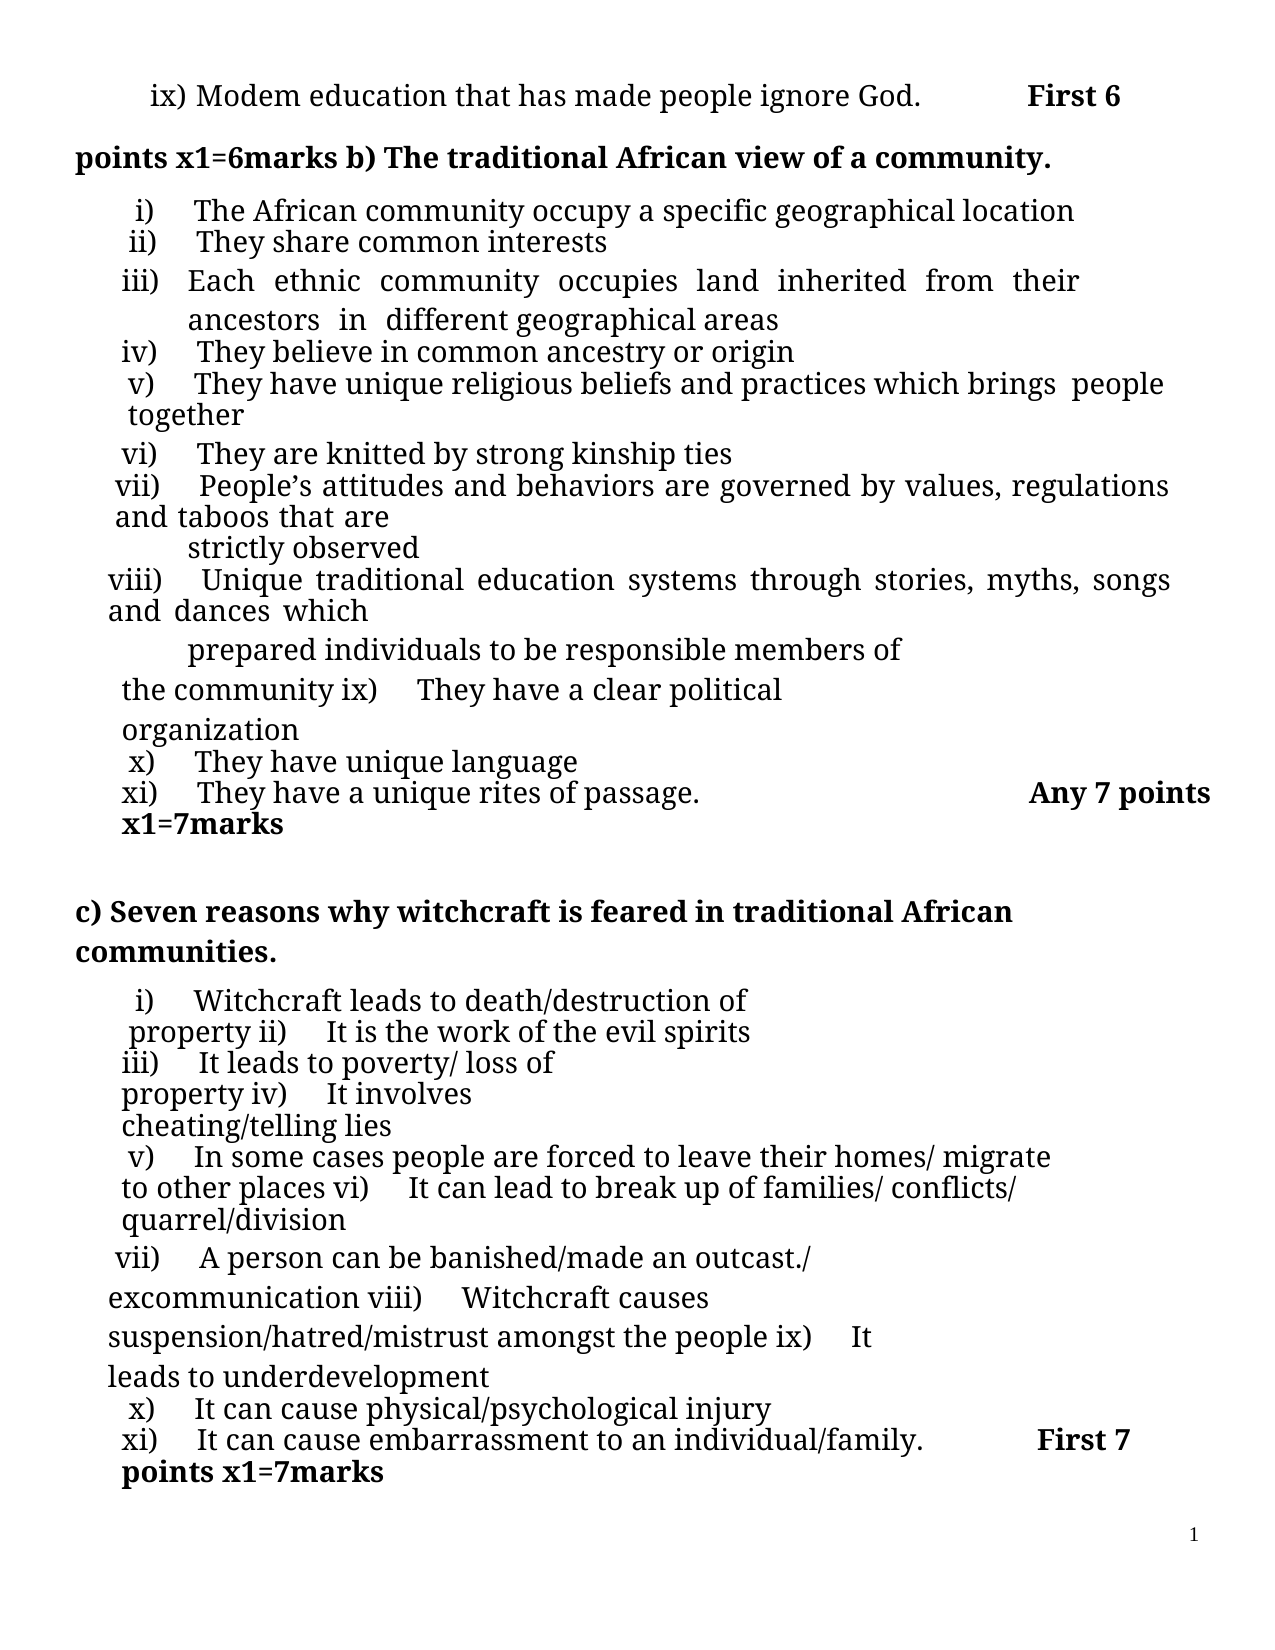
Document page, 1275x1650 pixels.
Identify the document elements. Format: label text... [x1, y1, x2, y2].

text prepared individuals to be responsible members of the community ix) They have a clear political organization [121, 629, 943, 748]
text i) Witchcraft leads to death/destruction of property ii) It is the work of the evil spirits [128, 986, 753, 1048]
text iii) Each ethnic community occupies land inherited from their ancestors in different geographical areas [121, 260, 1204, 339]
text vi) They are knitted by strong kinship ties [121, 433, 1212, 473]
text xi) They have a unique rites of passage. Any 7 points x1=7marks [121, 780, 1212, 842]
text x) It can cause physical/psychological injury [128, 1396, 1212, 1427]
text viii) Unique traditional education systems through stories, myths, songs and dances which [108, 567, 1212, 629]
text vii) People’s attitudes and behaviors are governed by values, regulations and taboos that are [114, 473, 1212, 535]
text iv) They believe in common ancestry or origin [121, 339, 1212, 371]
text x) They have unique language [128, 748, 1212, 780]
text ix) Modem education that has made people ignore God. First 6 points x1=6marks b) The traditional African view of a community. [75, 75, 1197, 177]
text ii) They share common interests [128, 228, 1212, 260]
text v) They have unique religious beliefs and practices which brings people together [128, 371, 1212, 433]
text strictly observed [187, 535, 1212, 567]
text v) In some cases people are forced to leave their homes/ migrate to other places vi) It can lead to break up of families/ conflicts/ quarrel/division [121, 1143, 1070, 1236]
text iii) It leads to poverty/ loss of property iv) It involves cheating/telling lies [121, 1048, 599, 1142]
text vii) A person can be banished/made an outcast./ excommunication viii) Witchcraft causes suspension/hatred/mistrust amongst the people ix) It leads to underdevelopment [108, 1237, 945, 1396]
text c) Seven reasons why witchcraft is feared in traditional African communities. [75, 892, 1212, 971]
text i) The African community occupy a specific geographical location [135, 199, 1212, 228]
text xi) It can cause embarrassment to an individual/family. First 7 points x1=7marks [121, 1427, 1212, 1490]
